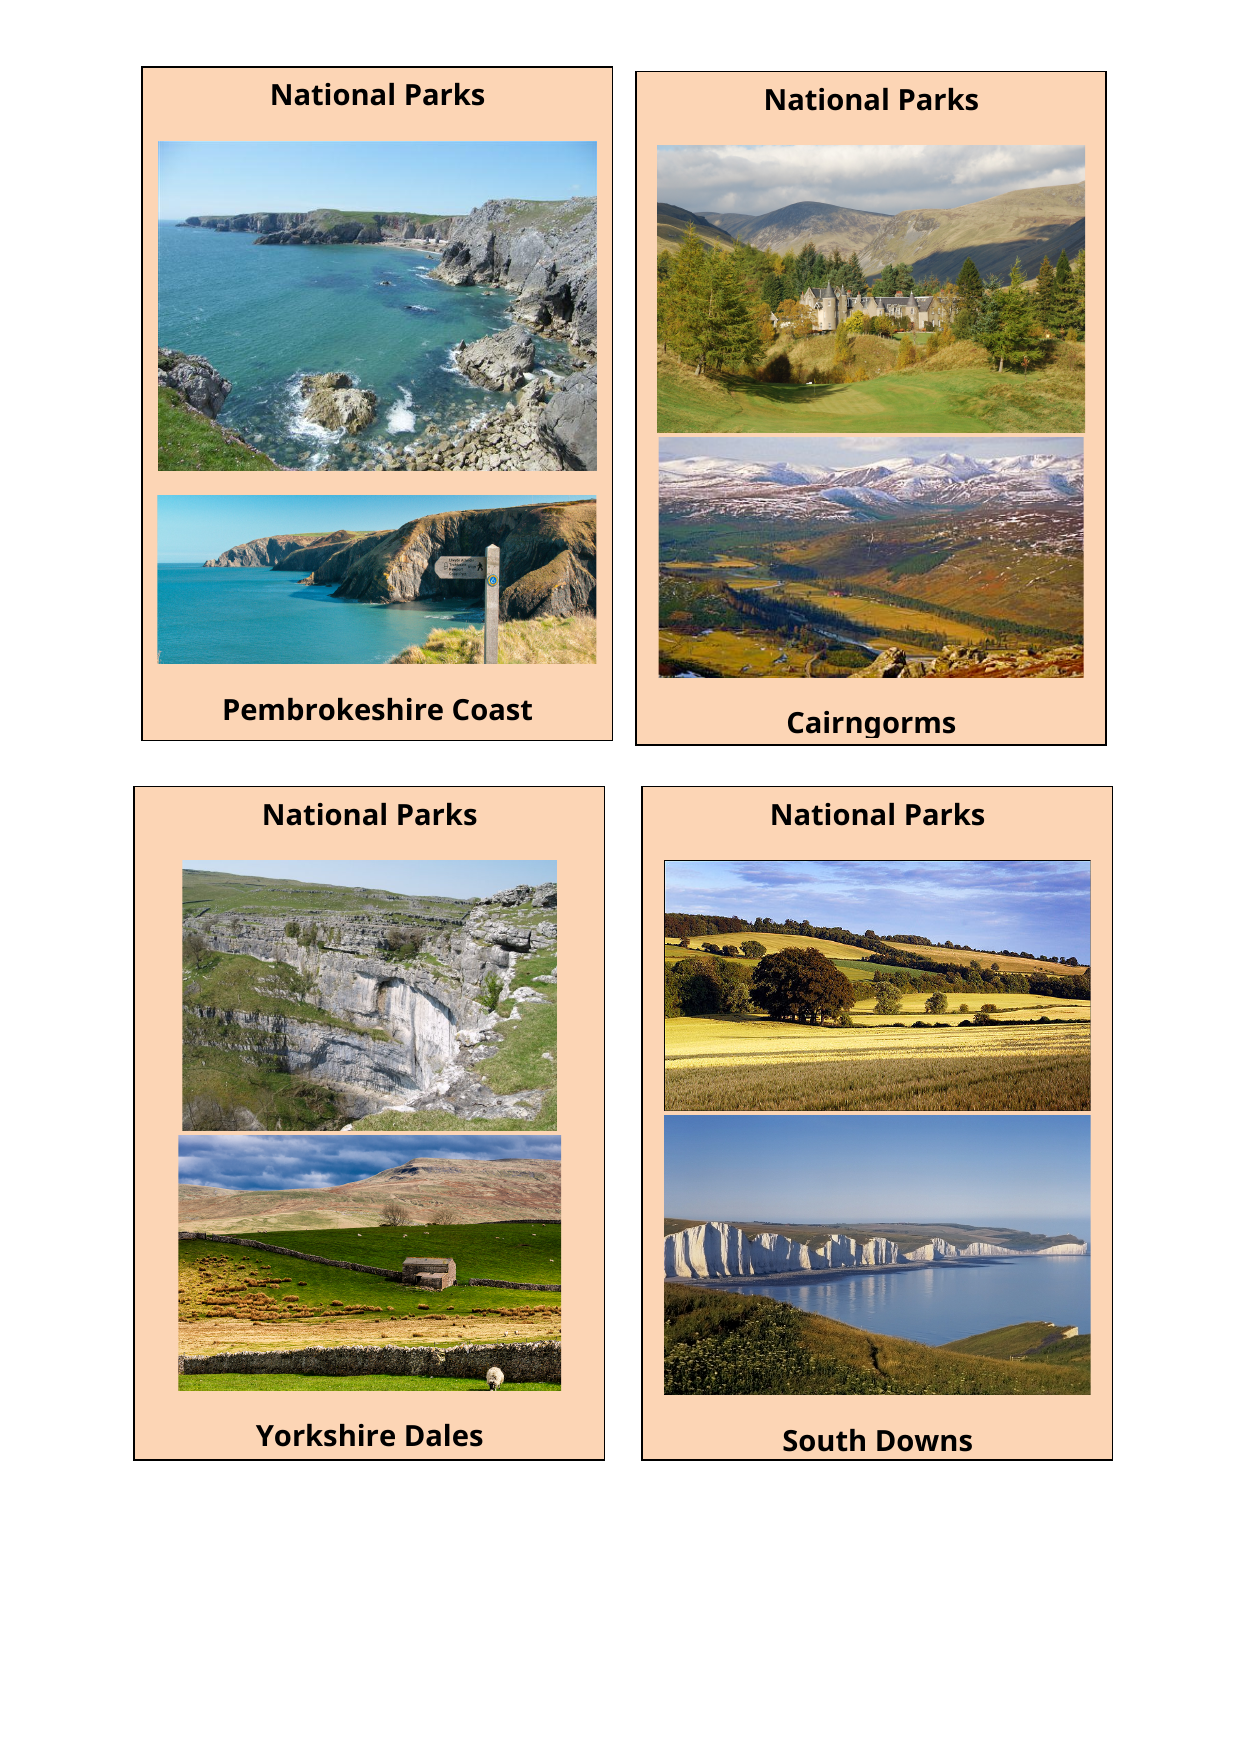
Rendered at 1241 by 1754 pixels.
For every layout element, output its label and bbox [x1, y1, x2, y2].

picture [178, 1135, 562, 1391]
picture [182, 860, 557, 1131]
picture [157, 495, 597, 664]
picture [664, 1115, 1091, 1395]
picture [657, 145, 1086, 433]
picture [664, 860, 1091, 1111]
picture [158, 141, 597, 471]
picture [658, 437, 1084, 678]
